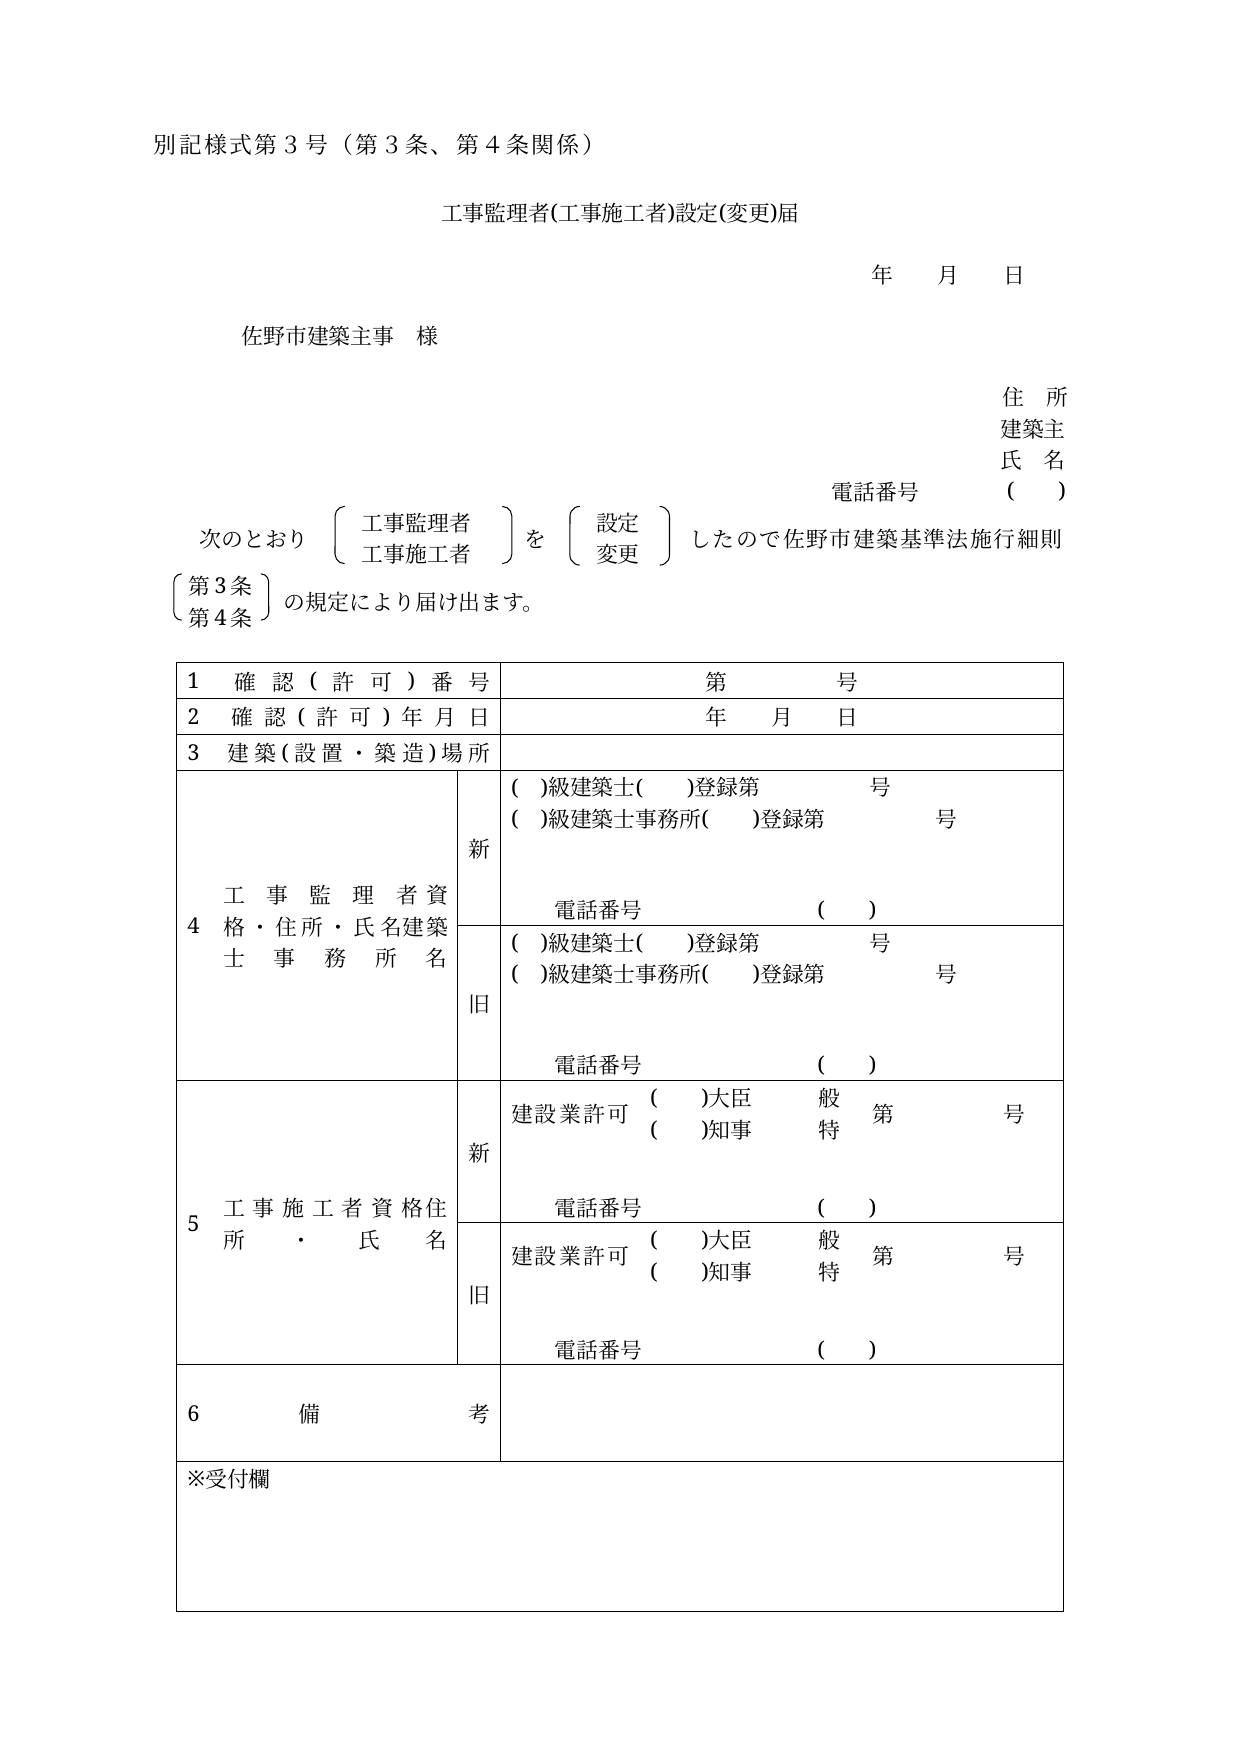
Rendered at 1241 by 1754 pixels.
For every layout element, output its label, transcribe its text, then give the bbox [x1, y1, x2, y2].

table_cell 第 号 [862, 1081, 1063, 1144]
table_cell 第3条 第4条 [167, 569, 273, 632]
table_header したので佐野市建築基準法施行細則 [679, 506, 1073, 569]
table_cell 工事監理者資格・住所・氏名建築士事務所名 [213, 771, 457, 1080]
table_cell 年 月 日 [501, 699, 1063, 734]
table_cell 2 確認(許可)年月日 [177, 699, 500, 734]
table_cell 新 [458, 771, 500, 925]
table_cell 新 [458, 1081, 500, 1222]
table_cell 旧 [458, 926, 500, 1080]
table_cell 4 [177, 771, 213, 1080]
table_cell 3 建築(設置・築造)場所 [177, 735, 500, 769]
table_cell 電話番号 ( ) [501, 1144, 1063, 1222]
table_cell 第 号 [862, 1223, 1063, 1286]
text 氏名 [154, 443, 1066, 475]
table_cell 旧 [458, 1223, 500, 1364]
table_cell 工事施工者資格住所・氏名 [213, 1081, 457, 1364]
table_cell 電話番号 ( ) [501, 1286, 1063, 1364]
table_header 第 号 [501, 663, 1063, 698]
text 住所 [154, 380, 1068, 412]
text 別記様式第３号（第３条、第４条関係） [154, 127, 1086, 162]
table_header を [501, 506, 556, 569]
table_header 設定 変更 [556, 506, 679, 569]
text 工事監理者(工事施工者)設定(変更)届 [154, 196, 1086, 228]
text 佐野市建築主事 様 [154, 319, 1086, 351]
table_cell ※受付欄 [177, 1462, 1063, 1611]
table_cell 建設業許可 [501, 1223, 639, 1286]
table_cell [501, 735, 1063, 769]
table_cell 6 備考 [177, 1365, 500, 1461]
table_header 工事監理者 工事施工者 [332, 506, 501, 569]
table_cell の規定により届け出ます。 [274, 569, 1073, 632]
text 年 月 日 [154, 258, 1043, 289]
table_header 1 確認(許可)番号 [177, 663, 500, 698]
table_cell ( )級建築士( )登録第 号 ( )級建築士事務所( )登録第 号 電話番号 ( ) [501, 771, 1063, 925]
table_cell 5 [177, 1081, 213, 1364]
table_cell ( )級建築士( )登録第 号 ( )級建築士事務所( )登録第 号 電話番号 ( ) [501, 926, 1063, 1080]
text 電話番号 ( ) [154, 475, 1066, 506]
table_cell ( )大臣 般 ( )知事 特 [640, 1081, 862, 1144]
table_cell [501, 1365, 1063, 1461]
table_cell ( )大臣 般 ( )知事 特 [640, 1223, 862, 1286]
table_cell 建設業許可 [501, 1081, 639, 1144]
text 建築主 [154, 412, 1066, 443]
table_header 次のとおり [167, 506, 332, 569]
